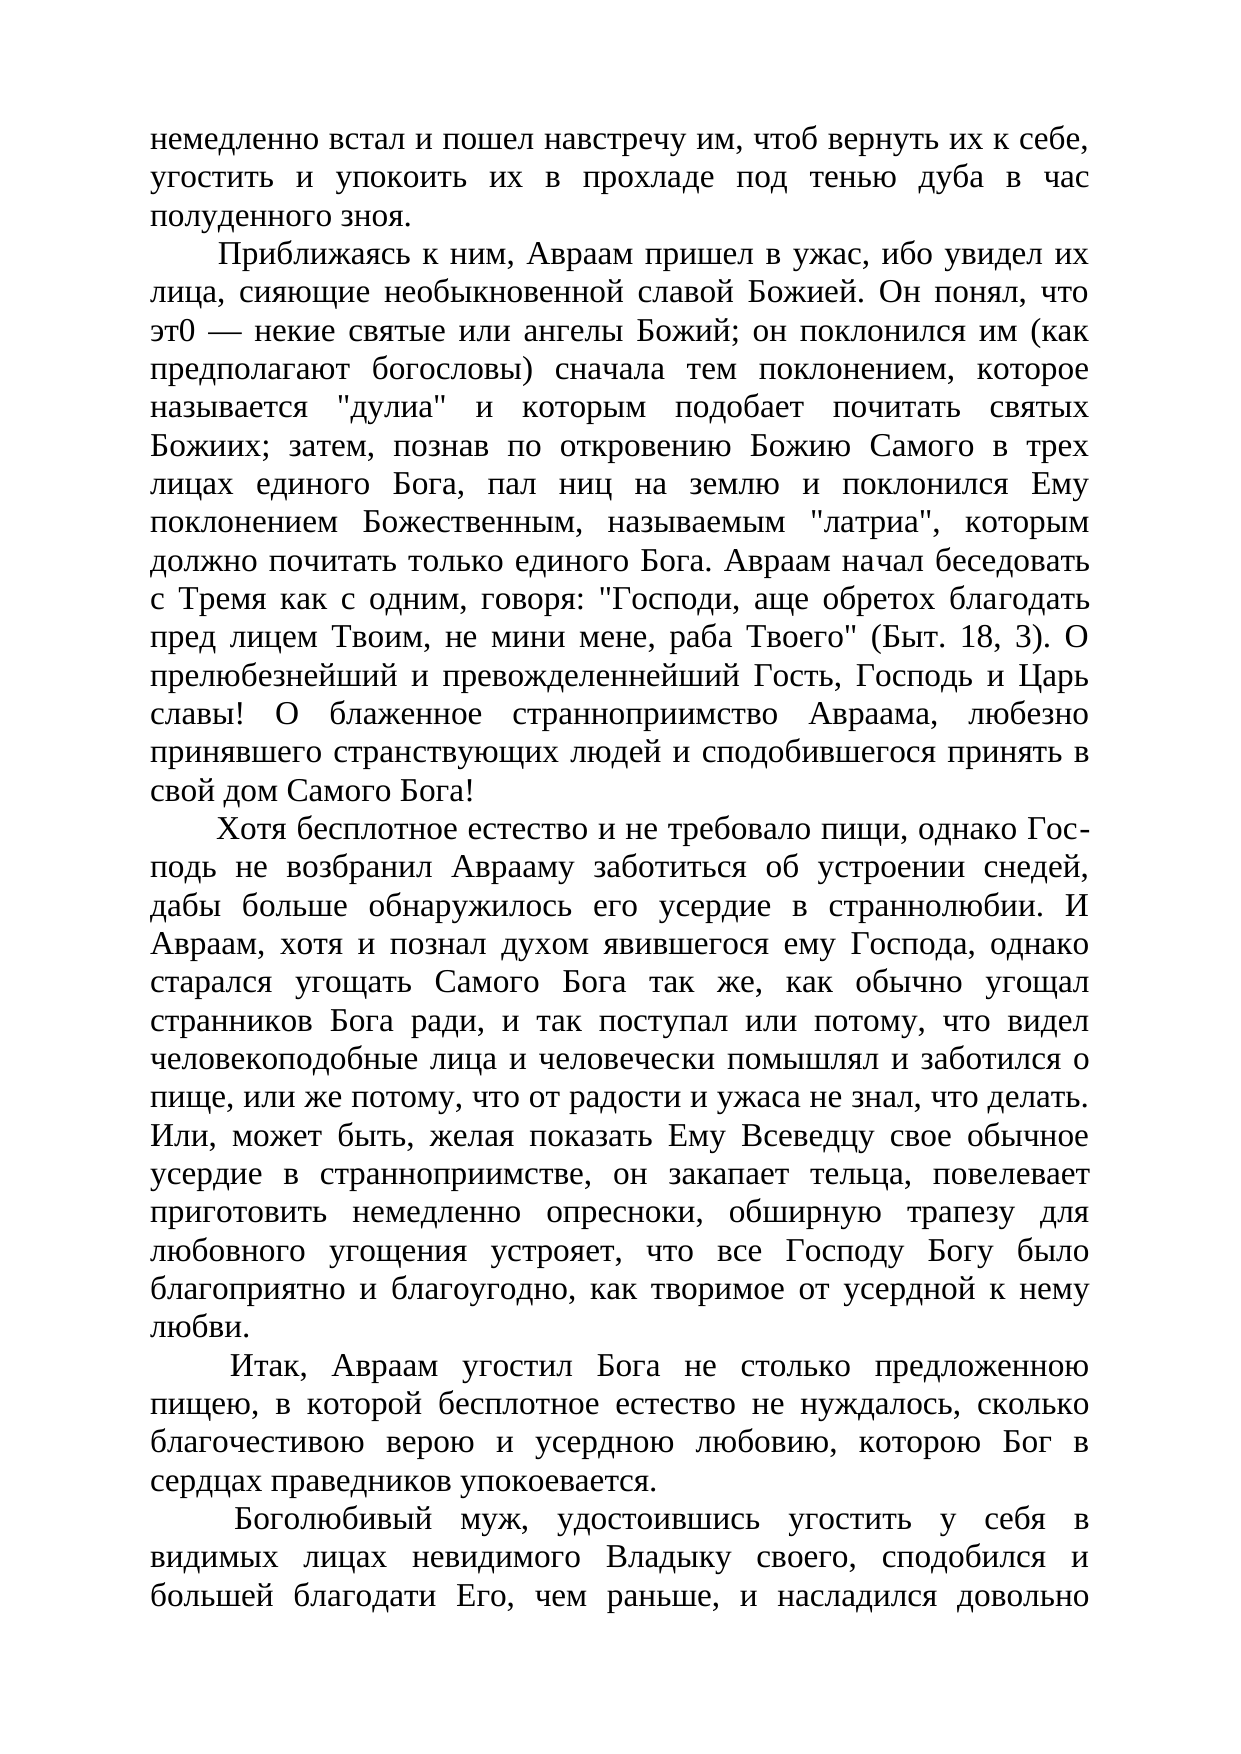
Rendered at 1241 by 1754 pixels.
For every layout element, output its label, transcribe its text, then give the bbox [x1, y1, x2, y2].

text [150, 1498, 1090, 1613]
text Итак, Авраам угостил Бога не столько предложенною пищею, в которой бесплотное естество не нуждалось, сколько благочестивою верою и усердною любовию, которою Бог в сердцах праведников упокоевается. [150, 1345, 1090, 1498]
text Хотя бесплотное естество и не требовало пищи, однако Господь не возбранил Аврааму заботиться об устроении снедей, дабы больше обнаружилось его усердие в страннолюбии. И Авраам, хотя и познал духом явившегося ему Господа, однако старался угощать Самого Бога так же, как обычно угощал странников Бога ради, и так поступал или потому, что видел человекоподобные лица и человечески помышлял и заботился о пище, или же потому, что от радости и ужаса не знал, что делать. Или, может быть, желая показать Ему Всеведцу свое обычное усердие в странноприимстве, он закапает тельца, повелевает приготовить немедленно опресноки, обширную трапезу для любовного угощения устрояет, что все Господу Богу было благоприятно и благоугодно, как творимое от усердной к нему любви. [150, 808, 1090, 1345]
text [150, 118, 1090, 233]
text Приближаясь к ним, Авраам пришел в ужас, ибо увидел их лица, сияющие необыкновенной славой Божией. Он понял, что эт0 — некие святые или ангелы Божий; он поклонился им (как предполагают богословы) сначала тем поклонением, которое называется "дулиа" и которым подобает почитать святых Божиих; затем, познав по откровению Божию Самого в трех лицах единого Бога, пал ниц на землю и поклонился Ему поклонением Божественным, называемым "латриа", которым должно почитать только единого Бога. Авраам начал беседовать с Тремя как с одним, говоря: "Господи, аще обретох благодать пред лицем Твоим, не мини мене, раба Твоего" (Быт. 18, 3). О прелюбезнейший и превожделеннейший Гость, Господь и Царь славы! О блаженное странноприимство Авраама, любезно принявшего странствующих людей и сподобившегося принять в свой дом Самого Бога! [150, 233, 1090, 808]
